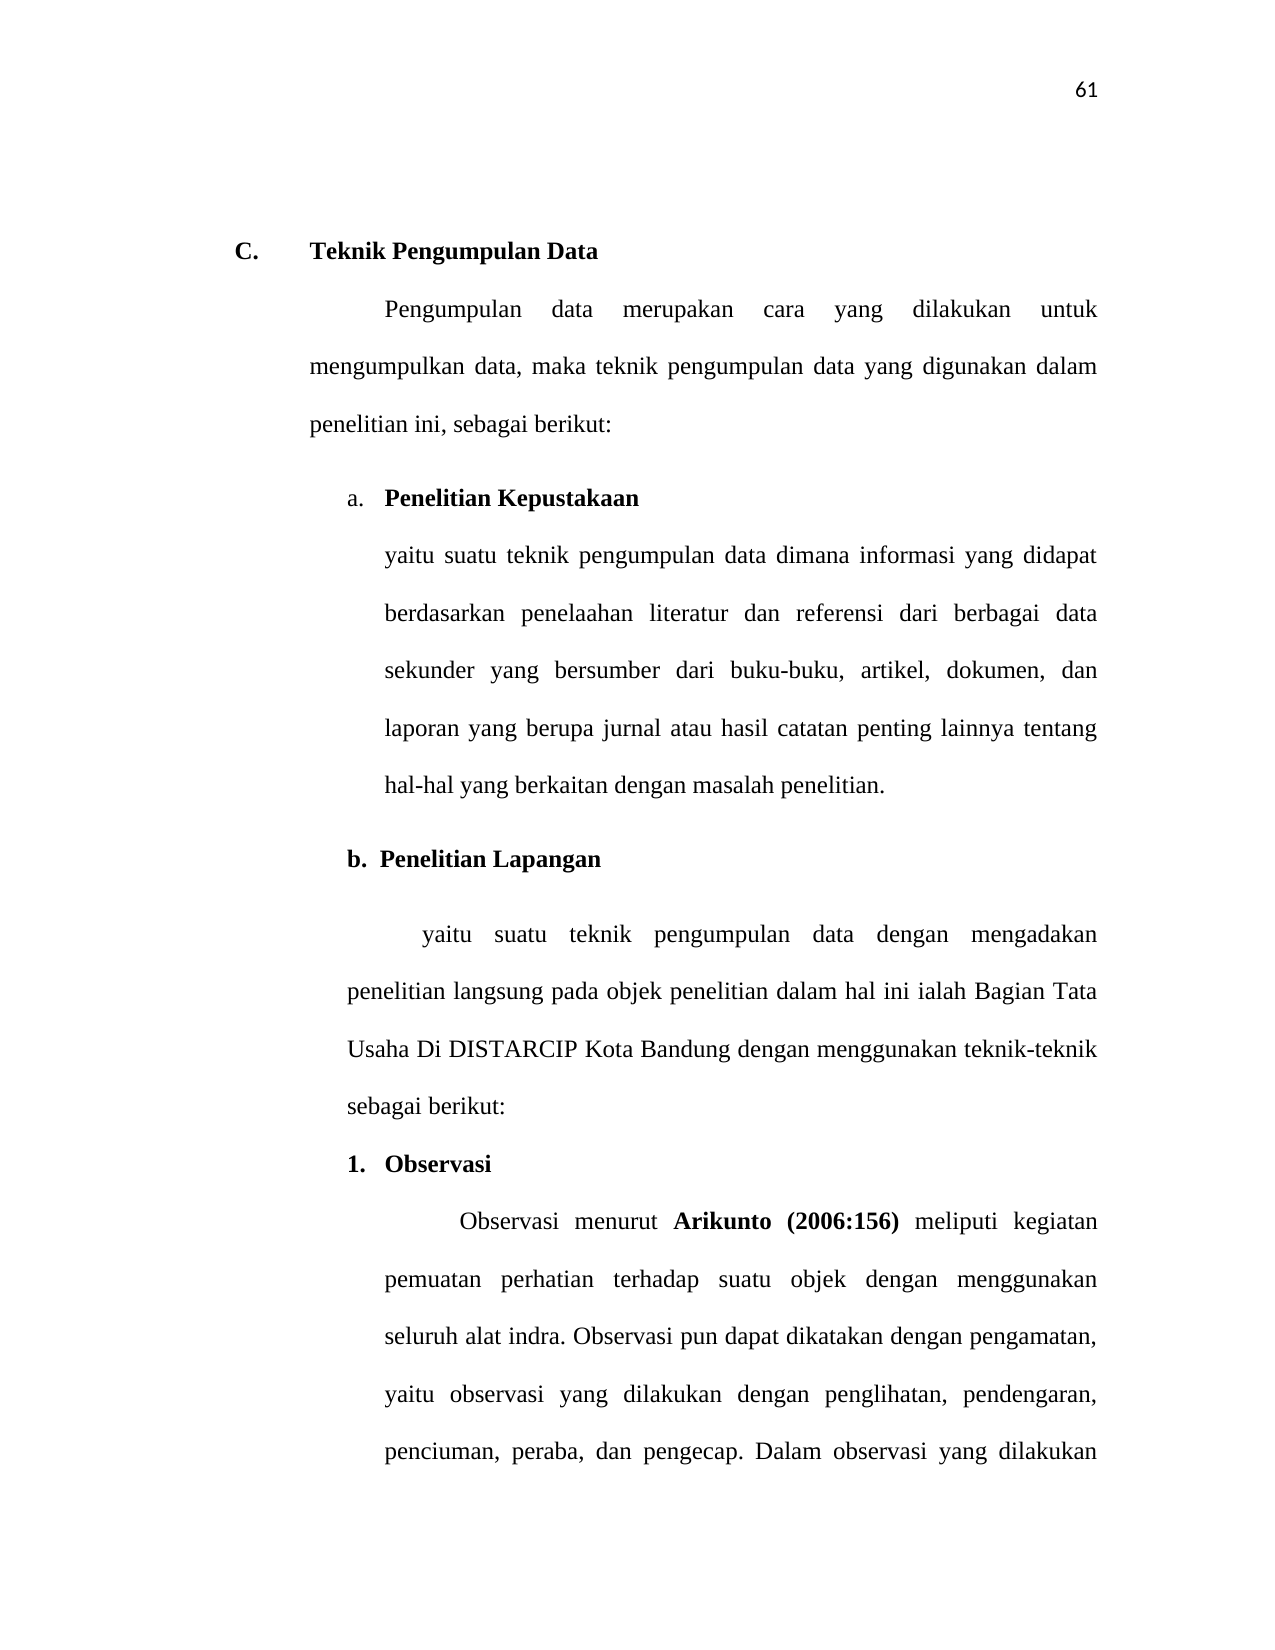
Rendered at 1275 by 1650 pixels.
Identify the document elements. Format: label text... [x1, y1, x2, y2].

text Pengumpulan data merupakan cara yang dilakukan untuk mengumpulkan data, maka teknik pengumpulan data yang digunakan dalam penelitian ini, sebagai berikut: [309, 294, 1098, 437]
text b. Penelitian Lapangan [309, 844, 1098, 873]
list yaitu suatu teknik pengumpulan data dengan mengadakan penelitian langsung pada objek penelitian dalam hal ini ialah Bagian Tata Usaha Di DISTARCIP Kota Bandung dengan menggunakan teknik-teknik sebagai berikut: [347, 919, 1098, 1120]
list Observasi [347, 1149, 1098, 1177]
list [384, 1206, 1098, 1465]
list Penelitian Kepustakaan [347, 483, 1098, 512]
list yaitu suatu teknik pengumpulan data dimana informasi yang didapat berdasarkan penelaahan literatur dan referensi dari berbagai data sekunder yang bersumber dari buku-buku, artikel, dokumen, dan laporan yang berupa jurnal atau hasil catatan penting lainnya tentang hal-hal yang berkaitan dengan masalah penelitian. [384, 540, 1098, 799]
text C. Teknik Pengumpulan Data [234, 236, 1098, 265]
